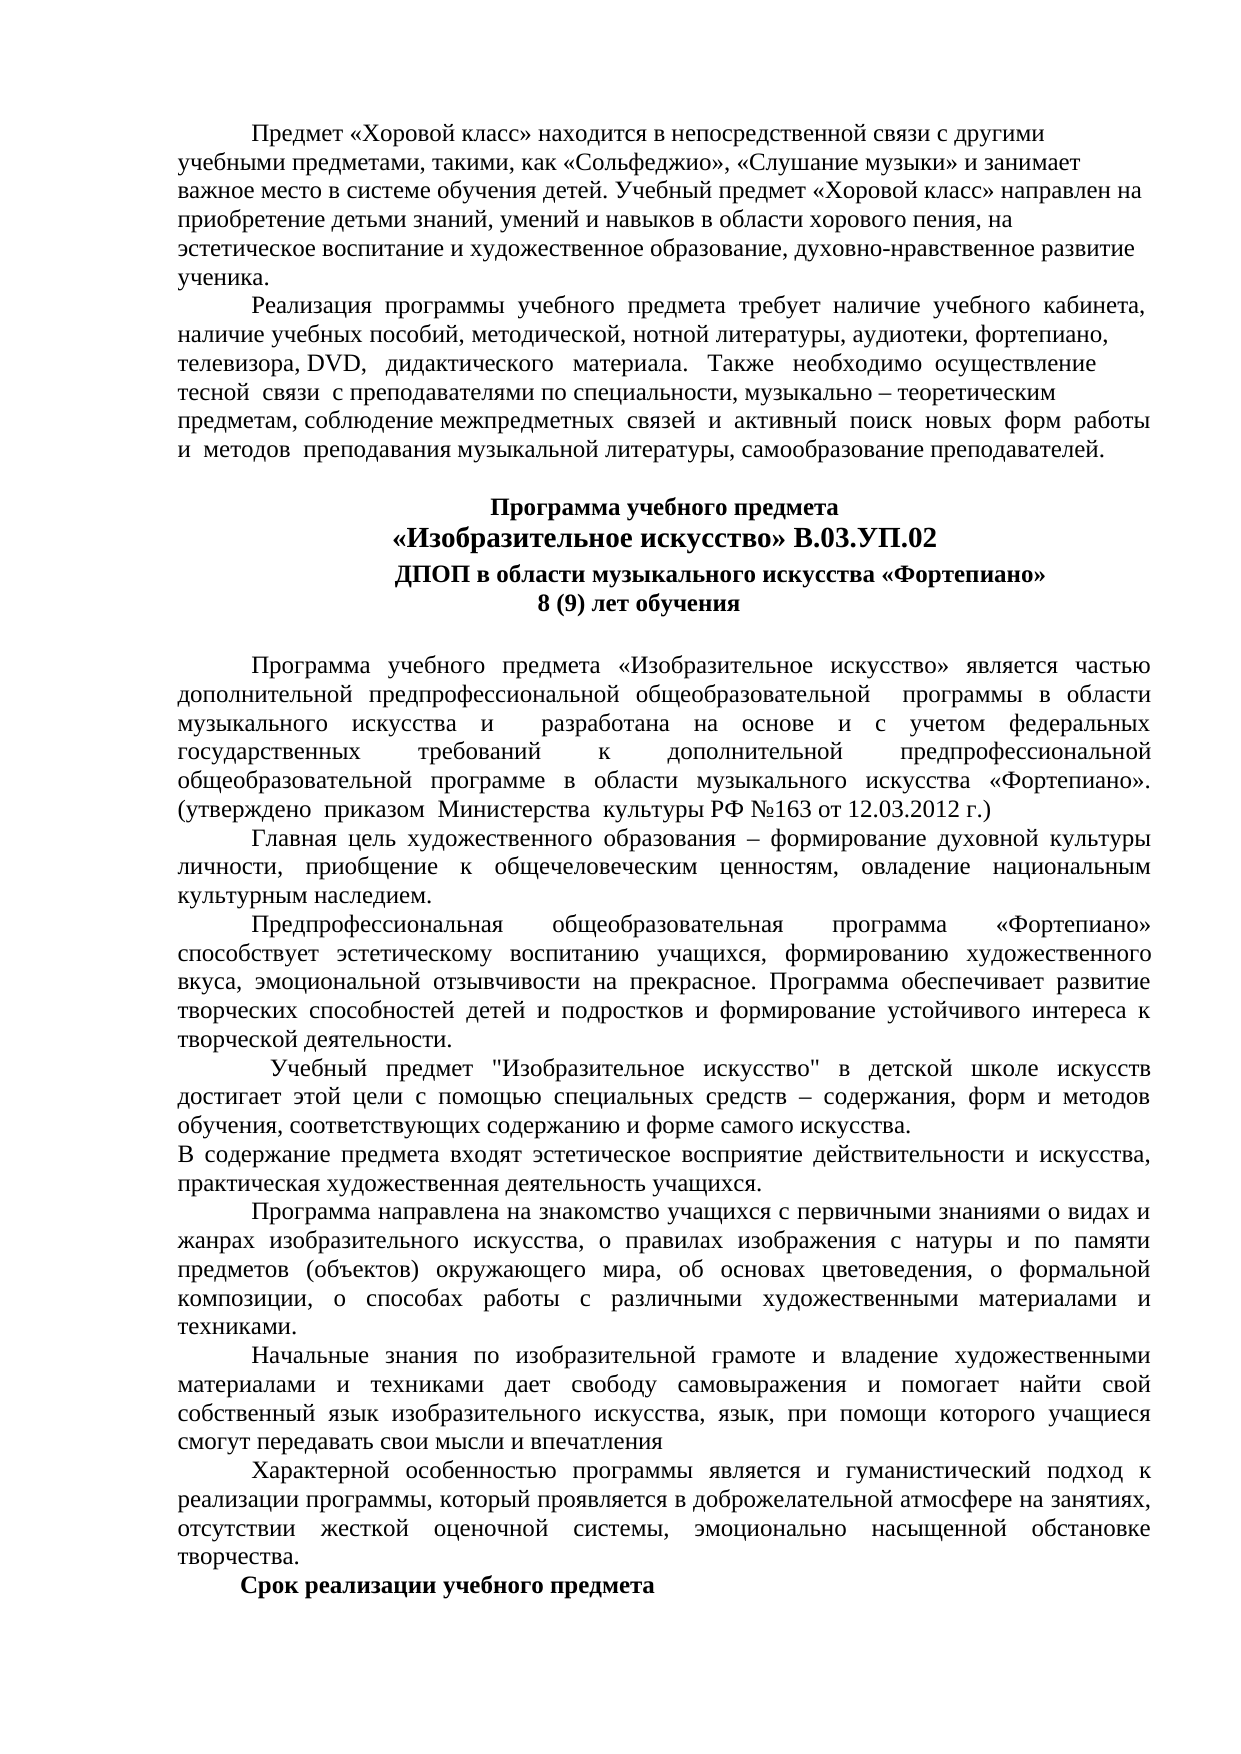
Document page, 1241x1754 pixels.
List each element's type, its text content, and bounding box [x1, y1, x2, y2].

text Предпрофессиональная общеобразовательная программа «Фортепиано» способствует эстетическому воспитанию учащихся, формированию художественного вкуса, эмоциональной отзывчивости на прекрасное. Программа обеспечивает развитие творческих способностей детей и подростков и формирование устойчивого интереса к творческой деятельности. [177, 909, 1152, 1053]
text Предмет «Хоровой класс» находится в непосредственной связи с другими учебными предметами, такими, как «Сольфеджио», «Слушание музыки» и занимает важное место в системе обучения детей. Учебный предмет «Хоровой класс» направлен на приобретение детьми знаний, умений и навыков в области хорового пения, на эстетическое воспитание и художественное образование, духовно-нравственное развитие ученика. [177, 118, 1152, 291]
text ДПОП в области музыкального искусства «Фортепиано» [286, 559, 1154, 588]
text Программа учебного предмета [177, 492, 1152, 521]
text Характерной особенностью программы является и гуманистический подход к реализации программы, который проявляется в доброжелательной атмосфере на занятиях, отсутствии жесткой оценочной системы, эмоционально насыщенной обстановке творчества. [177, 1455, 1152, 1570]
text Учебный предмет "Изобразительное искусство" в детской школе искусств достигает этой цели с помощью специальных средств – содержания, форм и методов обучения, соответствующих содержанию и форме самого искусства. [177, 1053, 1152, 1139]
text Реализация программы учебного предмета требует наличие учебного кабинета, наличие учебных пособий, методической, нотной литературы, аудиотеки, фортепиано, телевизора, DVD, дидактического материала. Также необходимо осуществление тесной связи с преподавателями по специальности, музыкально – теоретическим предметам, соблюдение межпредметных связей и активный поиск новых форм работы и методов преподавания музыкальной литературы, самообразование преподавателей. [177, 291, 1152, 463]
text Начальные знания по изобразительной грамоте и владение художественными материалами и техниками дает свободу самовыражения и помогает найти свой собственный язык изобразительного искусства, язык, при помощи которого учащиеся смогут передавать свои мысли и впечатления [177, 1340, 1152, 1455]
text В содержание предмета входят эстетическое восприятие действительности и искусства, практическая художественная деятельность учащихся. [177, 1139, 1152, 1196]
text Программа учебного предмета «Изобразительное искусство» является частью дополнительной предпрофессиональной общеобразовательной программы в области музыкального искусства и разработана на основе и с учетом федеральных государственных требований к дополнительной предпрофессиональной общеобразовательной программе в области музыкального искусства «Фортепиано». (утверждено приказом Министерства культуры РФ №163 от 12.03.2012 г.) [177, 650, 1152, 823]
text Срок реализации учебного предмета [177, 1570, 1152, 1599]
text «Изобразительное искусство» В.03.УП.02 [177, 521, 1152, 554]
text Главная цель художественного образования – формирование духовной культуры личности, приобщение к общечеловеческим ценностям, овладение национальным культурным наследием. [177, 823, 1152, 909]
text Программа направлена на знакомство учащихся с первичными знаниями о видах и жанрах изобразительного искусства, о правилах изображения с натуры и по памяти предметов (объектов) окружающего мира, об основах цветоведения, о формальной композиции, о способах работы с различными художественными материалами и техниками. [177, 1196, 1152, 1340]
text 8 (9) лет обучения [177, 588, 1019, 617]
